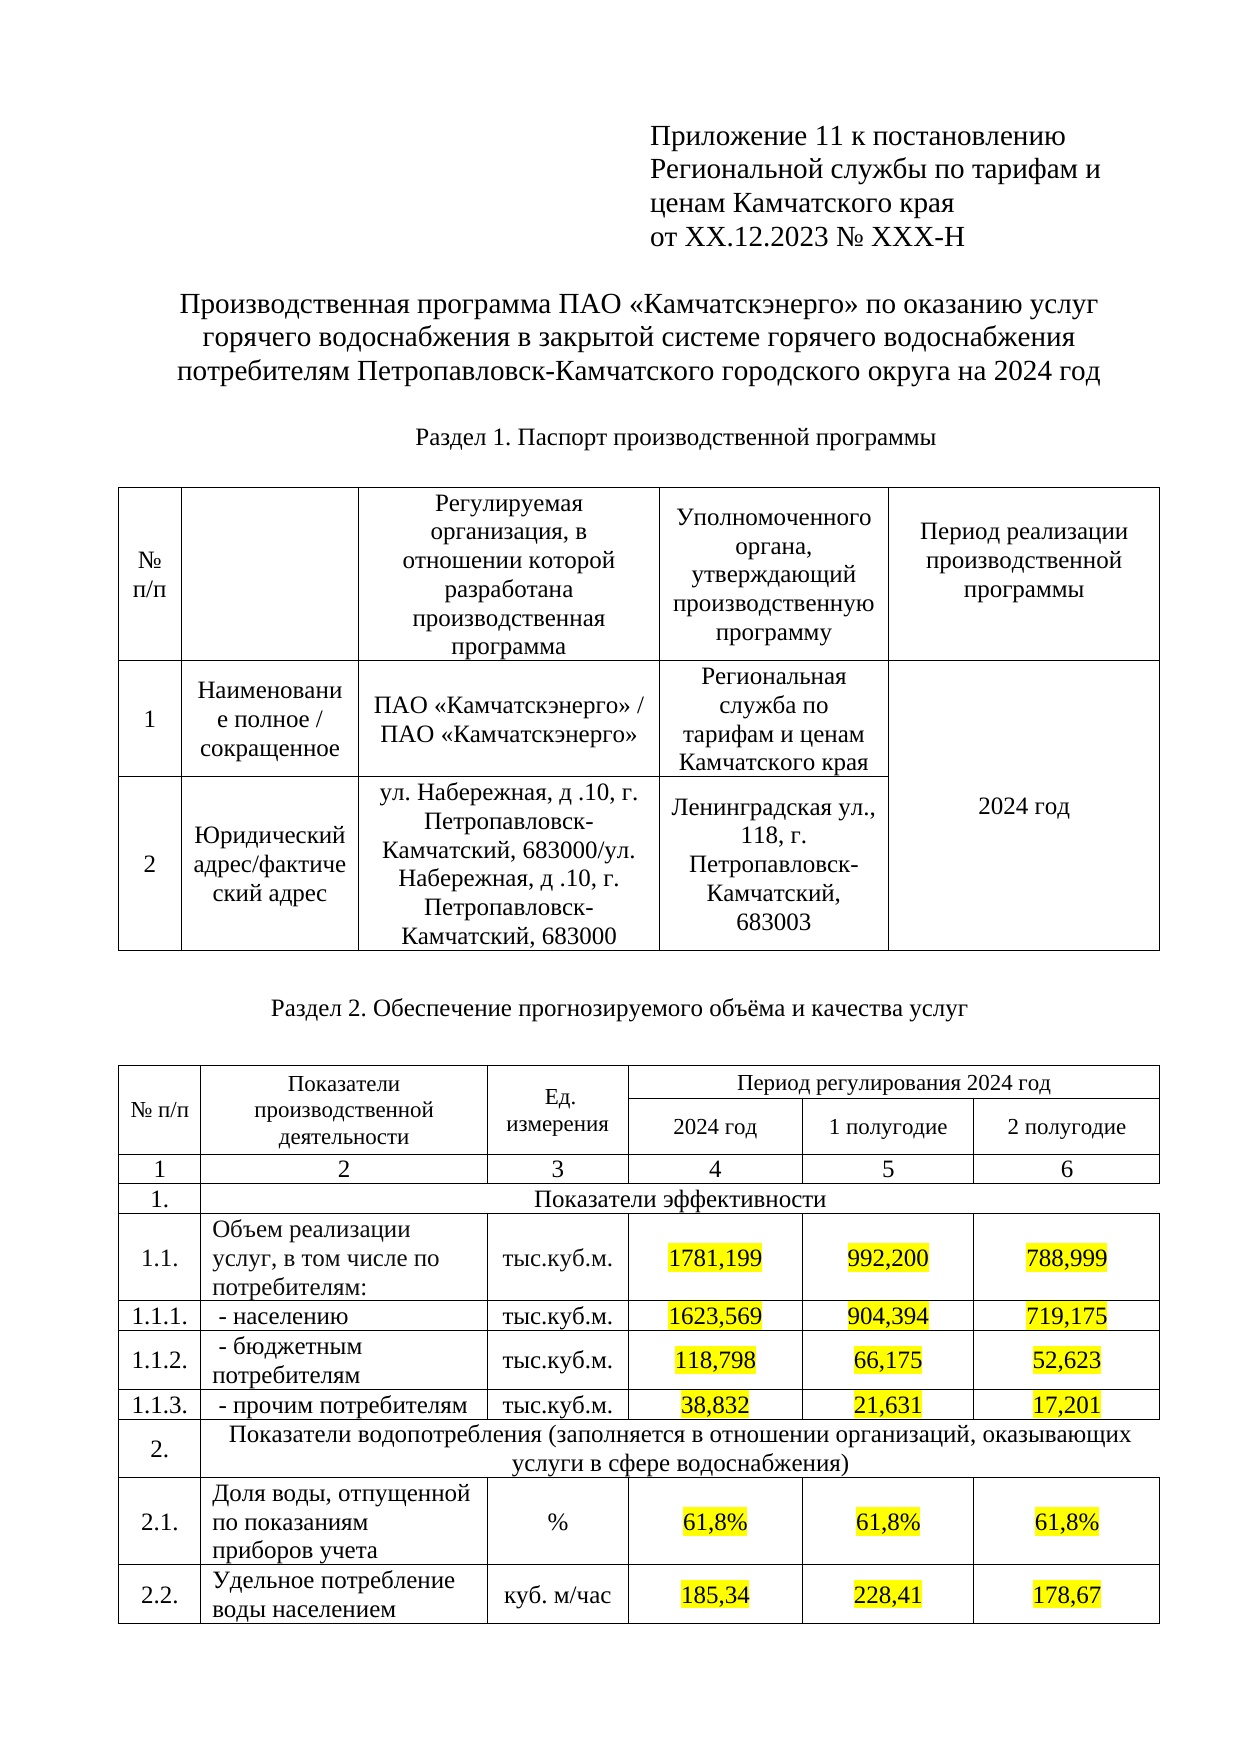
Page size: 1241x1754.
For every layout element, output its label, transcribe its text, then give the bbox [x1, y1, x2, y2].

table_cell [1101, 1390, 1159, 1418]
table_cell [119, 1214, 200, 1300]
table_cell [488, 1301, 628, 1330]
text Приложение 11 к постановлению Региональной службы по тарифам и ценам Камчатского края [650, 118, 1181, 219]
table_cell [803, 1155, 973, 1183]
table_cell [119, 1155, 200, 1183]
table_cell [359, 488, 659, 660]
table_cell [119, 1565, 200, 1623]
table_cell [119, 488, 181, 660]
text от ХХ.12.2023 № ХХХ-Н [650, 219, 1181, 252]
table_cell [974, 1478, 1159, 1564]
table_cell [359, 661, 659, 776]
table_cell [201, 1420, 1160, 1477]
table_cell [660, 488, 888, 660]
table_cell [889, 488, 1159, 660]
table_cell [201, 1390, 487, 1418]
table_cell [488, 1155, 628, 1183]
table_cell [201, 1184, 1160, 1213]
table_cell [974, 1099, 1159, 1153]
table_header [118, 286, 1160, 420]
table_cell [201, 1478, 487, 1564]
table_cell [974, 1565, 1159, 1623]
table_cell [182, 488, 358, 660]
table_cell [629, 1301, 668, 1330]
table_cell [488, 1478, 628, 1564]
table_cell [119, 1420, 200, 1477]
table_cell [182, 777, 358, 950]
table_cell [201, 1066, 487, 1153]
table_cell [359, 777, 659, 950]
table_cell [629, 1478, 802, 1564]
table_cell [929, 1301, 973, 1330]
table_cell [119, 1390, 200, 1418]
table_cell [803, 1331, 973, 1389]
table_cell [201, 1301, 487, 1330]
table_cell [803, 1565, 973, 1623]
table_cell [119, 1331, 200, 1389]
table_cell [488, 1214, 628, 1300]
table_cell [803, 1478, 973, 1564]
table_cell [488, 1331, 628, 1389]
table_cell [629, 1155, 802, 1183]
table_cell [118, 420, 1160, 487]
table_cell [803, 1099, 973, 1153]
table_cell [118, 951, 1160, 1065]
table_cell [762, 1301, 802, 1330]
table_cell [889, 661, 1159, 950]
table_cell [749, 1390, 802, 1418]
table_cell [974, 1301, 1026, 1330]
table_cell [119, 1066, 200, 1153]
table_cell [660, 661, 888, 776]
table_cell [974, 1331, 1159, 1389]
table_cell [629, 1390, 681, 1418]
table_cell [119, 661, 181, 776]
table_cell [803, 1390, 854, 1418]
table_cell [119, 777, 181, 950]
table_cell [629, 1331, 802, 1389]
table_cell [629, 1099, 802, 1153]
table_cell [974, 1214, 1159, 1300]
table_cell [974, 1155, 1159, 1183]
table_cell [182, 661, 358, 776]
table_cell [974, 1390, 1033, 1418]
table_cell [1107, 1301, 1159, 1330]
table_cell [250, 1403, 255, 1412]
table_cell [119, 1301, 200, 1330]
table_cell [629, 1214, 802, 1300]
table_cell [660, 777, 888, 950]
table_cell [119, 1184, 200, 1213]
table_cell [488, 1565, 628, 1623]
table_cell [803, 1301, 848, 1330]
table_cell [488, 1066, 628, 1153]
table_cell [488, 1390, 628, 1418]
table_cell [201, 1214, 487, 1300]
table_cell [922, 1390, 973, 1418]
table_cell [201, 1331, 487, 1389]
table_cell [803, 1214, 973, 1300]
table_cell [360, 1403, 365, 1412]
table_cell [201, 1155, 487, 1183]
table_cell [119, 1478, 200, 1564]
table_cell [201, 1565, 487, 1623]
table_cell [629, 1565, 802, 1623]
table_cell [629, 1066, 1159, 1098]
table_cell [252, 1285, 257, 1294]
